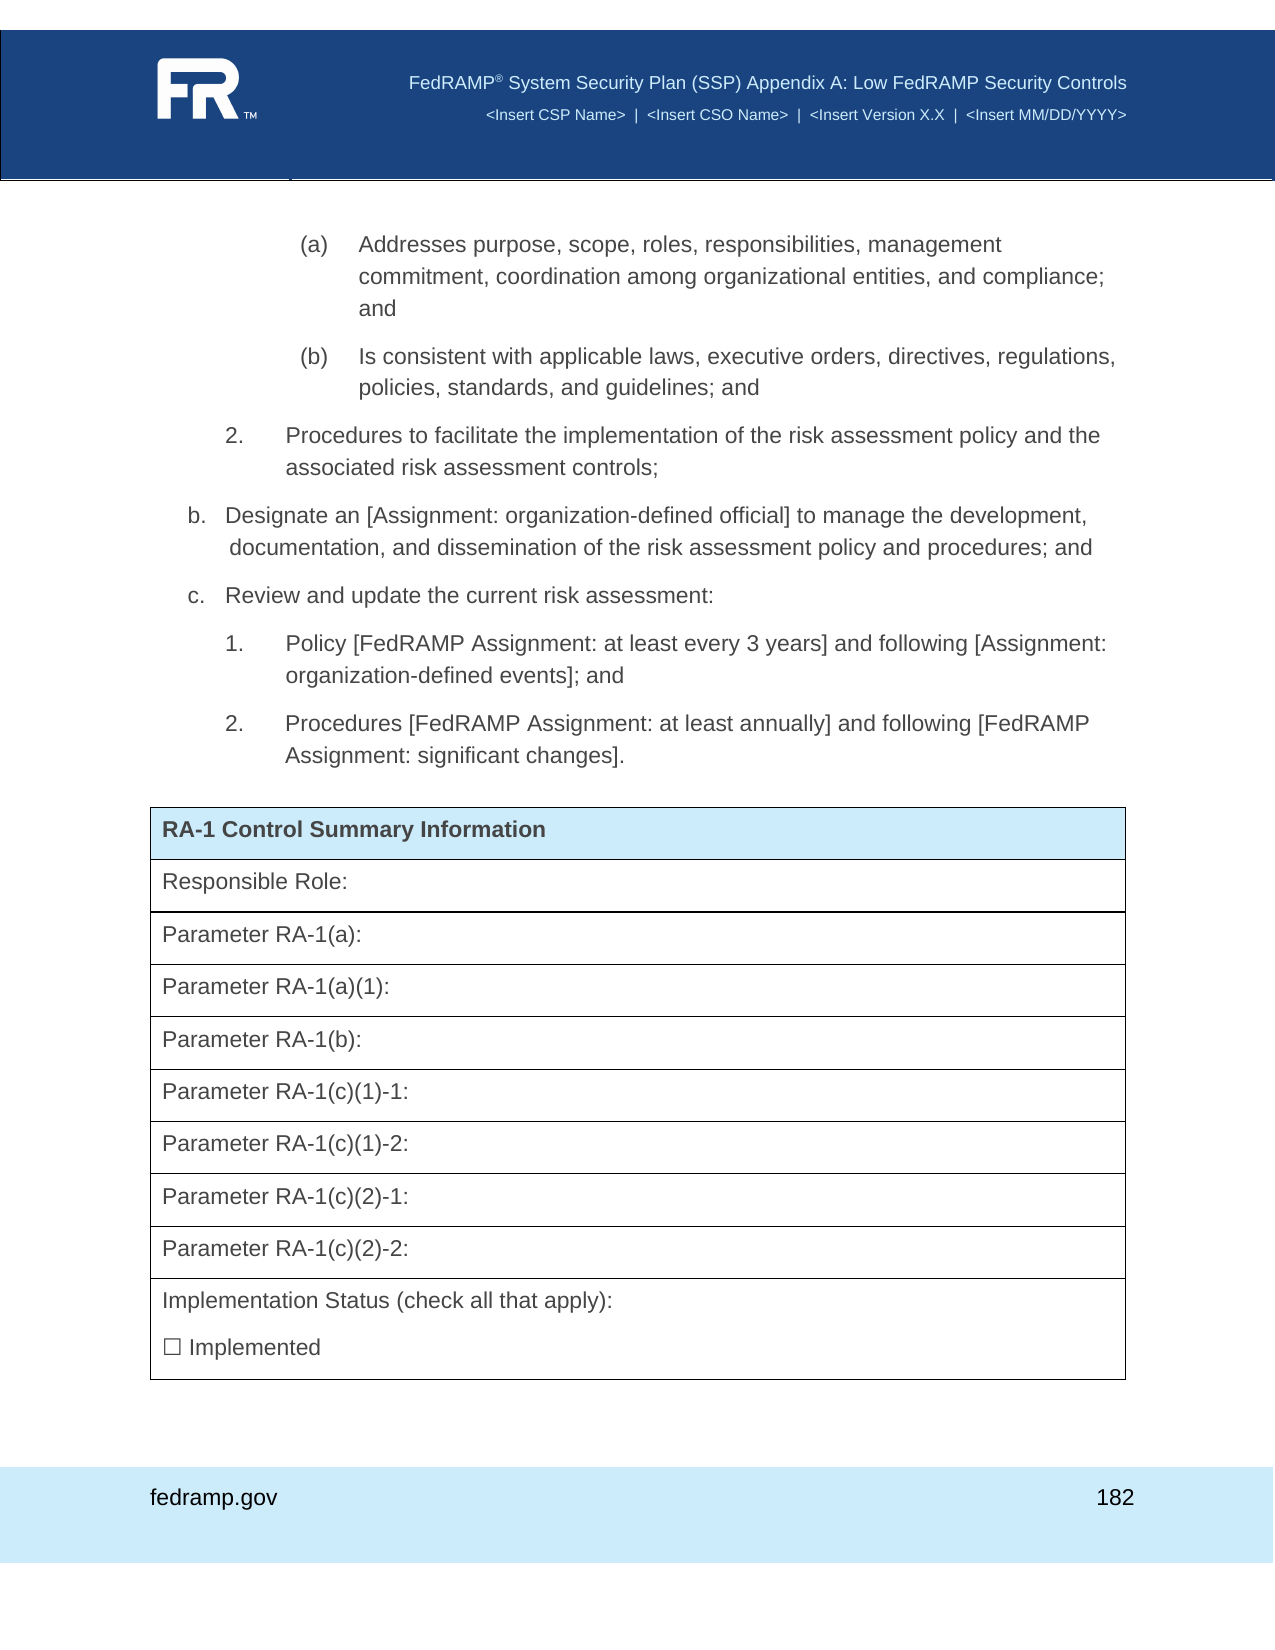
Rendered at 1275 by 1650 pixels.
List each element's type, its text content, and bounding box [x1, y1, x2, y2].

table_cell Parameter RA-1(c)(2)-2: [151, 1227, 1125, 1278]
text 2. Procedures [FedRAMP Assignment: at least annually] and following [FedRAMP Assignment: significant changes]. [150, 710, 1125, 768]
text 2. Procedures to facilitate the implementation of the risk assessment policy and the associated risk assessment controls; [150, 422, 1125, 480]
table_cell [151, 1279, 1125, 1378]
text 1. Policy [FedRAMP Assignment: at least every 3 years] and following [Assignment: organization-defined events]; and [150, 630, 1125, 688]
table_cell Responsible Role: [151, 860, 1125, 911]
table_cell Parameter RA-1(c)(1)-2: [151, 1122, 1125, 1173]
text c. Review and update the current risk assessment: [150, 582, 1125, 608]
table_cell Parameter RA-1(b): [151, 1017, 1125, 1068]
picture [157, 58, 257, 119]
table_cell Parameter RA-1(c)(2)-1: [151, 1174, 1125, 1226]
table_cell Parameter RA-1(a)(1): [151, 965, 1125, 1016]
text (a) Addresses purpose, scope, roles, responsibilities, management commitment, coordination among organizational entities, and compliance; and [150, 231, 1125, 321]
text (b) Is consistent with applicable laws, executive orders, directives, regulations, policies, standards, and guidelines; and [150, 343, 1125, 401]
text b. Designate an [Assignment: organization-defined official] to manage the development, documentation, and dissemination of the risk assessment policy and procedures; and [150, 502, 1125, 560]
table_cell Parameter RA-1(a): [151, 913, 1125, 964]
table_header RA-1 Control Summary Information [151, 808, 1125, 859]
table_cell Parameter RA-1(c)(1)-1: [151, 1070, 1125, 1121]
